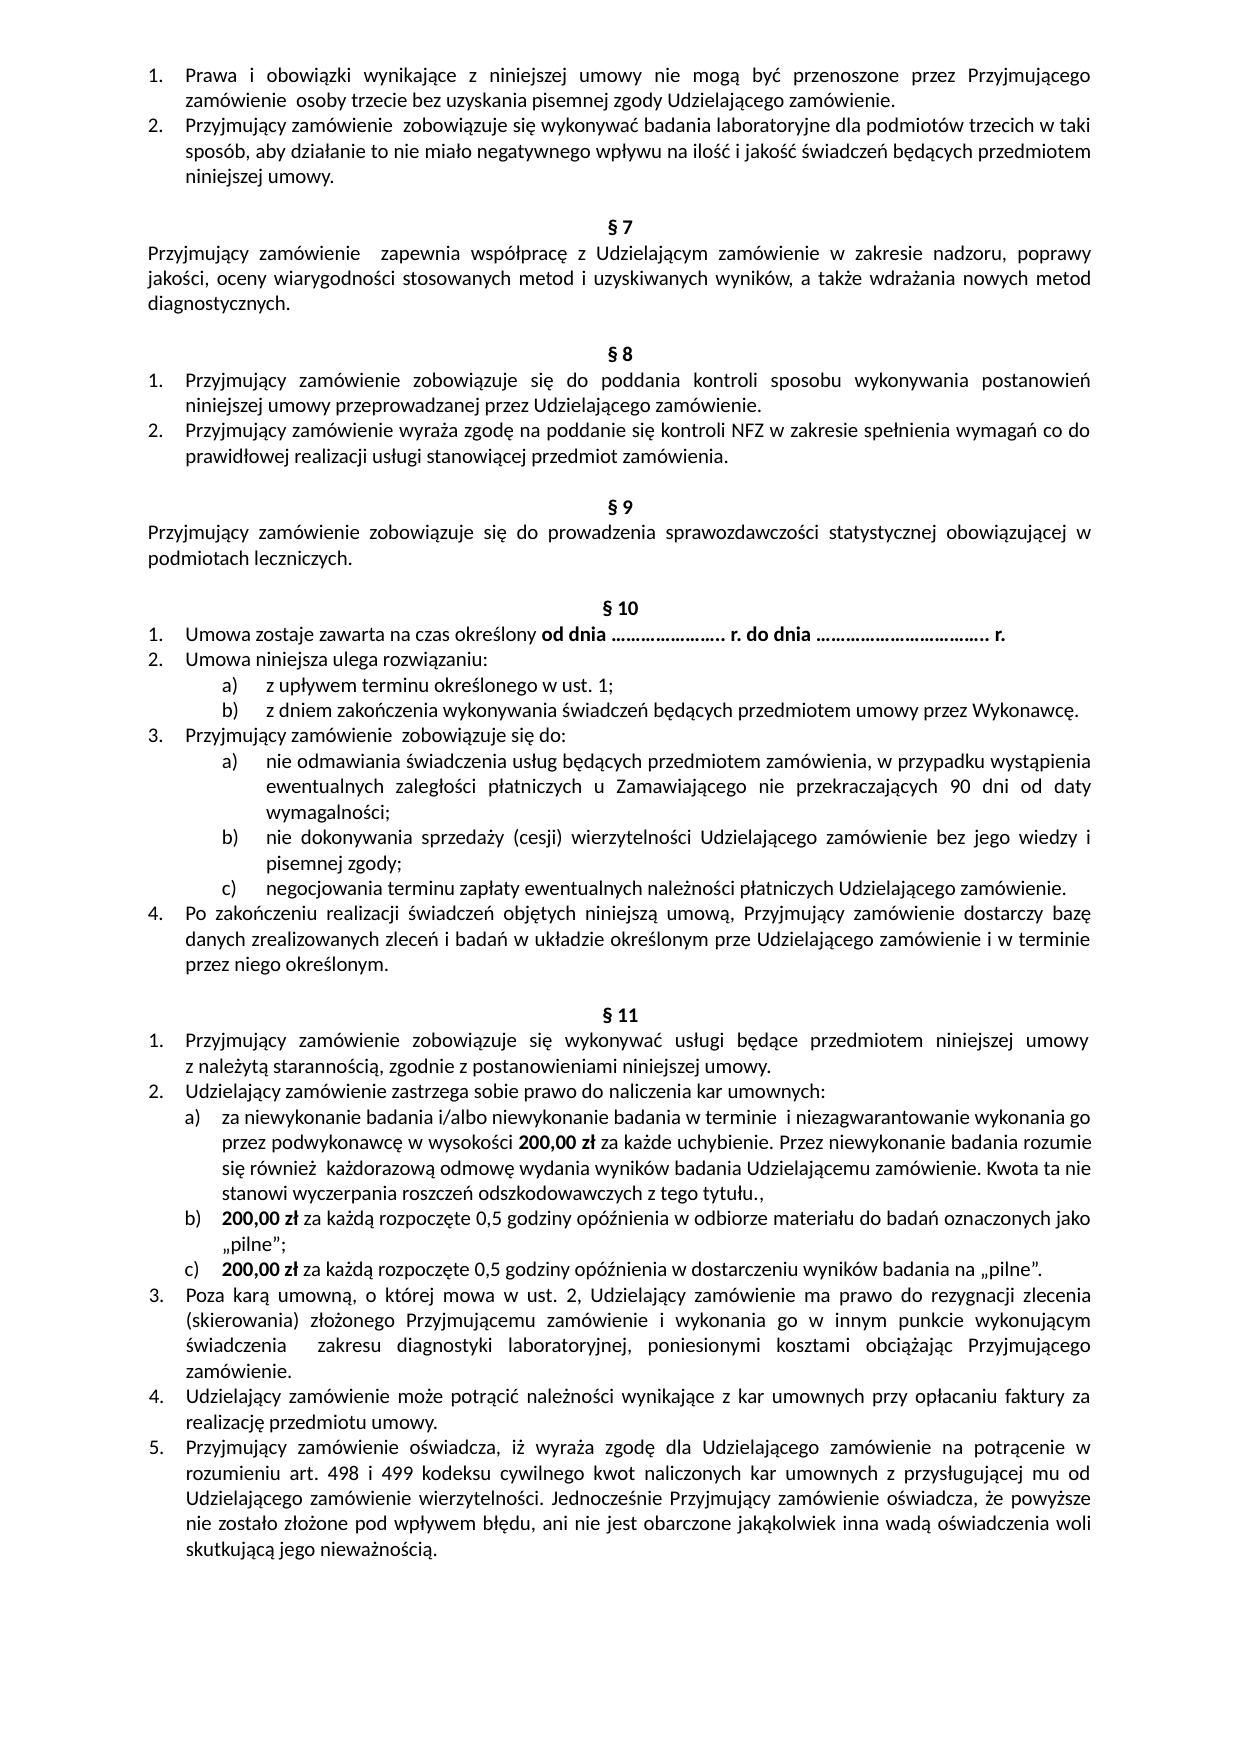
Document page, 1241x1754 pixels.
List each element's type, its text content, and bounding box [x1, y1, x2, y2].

text Przyjmujący zamówienie zapewnia współpracę z Udzielającym zamówienie w zakresie nadzoru, poprawy jakości, oceny wiarygodności stosowanych metod i uzyskiwanych wyników, a także wdrażania nowych metod diagnostycznych. [148, 240, 1092, 316]
text § 7 [148, 214, 1092, 240]
text § 11 [148, 1002, 1092, 1028]
list Przyjmujący zamówienie zobowiązuje się do poddania kontroli sposobu wykonywania postanowień niniejszej umowy przeprowadzanej przez Udzielającego zamówienie. [148, 367, 1092, 418]
list Przyjmujący zamówienie zobowiązuje się do: [148, 723, 1092, 748]
list nie dokonywania sprzedaży (cesji) wierzytelności Udzielającego zamówienie bez jego wiedzy i pisemnej zgody; [222, 824, 1092, 875]
list Udzielający zamówienie zastrzega sobie prawo do naliczenia kar umownych: [148, 1078, 1090, 1104]
list z upływem terminu określonego w ust. 1; [222, 672, 1092, 697]
list Umowa zostaje zawarta na czas określony od dnia ………………….. r. do dnia …………………………….. r. [148, 621, 1092, 646]
text § 9 [148, 494, 1092, 519]
list Przyjmujący zamówienie wyraża zgodę na poddanie się kontroli NFZ w zakresie spełnienia wymagań co do prawidłowej realizacji usługi stanowiącej przedmiot zamówienia. [148, 418, 1092, 468]
text § 8 [148, 341, 1092, 367]
text § 10 [148, 596, 1092, 621]
list Umowa niniejsza ulega rozwiązaniu: [148, 646, 1092, 672]
list Prawa i obowiązki wynikające z niniejszej umowy nie mogą być przenoszone przez Przyjmującego zamówienie osoby trzecie bez uzyskania pisemnej zgody Udzielającego zamówienie. [148, 62, 1092, 113]
list negocjowania terminu zapłaty ewentualnych należności płatniczych Udzielającego zamówienie. [222, 875, 1092, 901]
list Po zakończeniu realizacji świadczeń objętych niniejszą umową, Przyjmujący zamówienie dostarczy bazę danych zrealizowanych zleceń i badań w układzie określonym prze Udzielającego zamówienie i w terminie przez niego określonym. [148, 901, 1092, 977]
list nie odmawiania świadczenia usług będących przedmiotem zamówienia, w przypadku wystąpienia ewentualnych zaległości płatniczych u Zamawiającego nie przekraczających 90 dni od daty wymagalności; [222, 748, 1092, 824]
list Udzielający zamówienie może potrącić należności wynikające z kar umownych przy opłacaniu faktury za realizację przedmiotu umowy. [148, 1383, 1092, 1434]
list 200,00 zł za każdą rozpoczęte 0,5 godziny opóźnienia w odbiorze materiału do badań oznaczonych jako „pilne”; [184, 1206, 1092, 1256]
list Przyjmujący zamówienie zobowiązuje się wykonywać usługi będące przedmiotem niniejszej umowy z należytą starannością, zgodnie z postanowieniami niniejszej umowy. [148, 1028, 1090, 1078]
list Poza karą umowną, o której mowa w ust. 2, Udzielający zamówienie ma prawo do rezygnacji zlecenia (skierowania) złożonego Przyjmującemu zamówienie i wykonania go w innym punkcie wykonującym świadczenia zakresu diagnostyki laboratoryjnej, poniesionymi kosztami obciążając Przyjmującego zamówienie. [148, 1282, 1092, 1383]
list 200,00 zł za każdą rozpoczęte 0,5 godziny opóźnienia w dostarczeniu wyników badania na „pilne”. [184, 1256, 1092, 1282]
list Przyjmujący zamówienie zobowiązuje się wykonywać badania laboratoryjne dla podmiotów trzecich w taki sposób, aby działanie to nie miało negatywnego wpływu na ilość i jakość świadczeń będących przedmiotem niniejszej umowy. [148, 113, 1092, 189]
list za niewykonanie badania i/albo niewykonanie badania w terminie i niezagwarantowanie wykonania go przez podwykonawcę w wysokości 200,00 zł za każde uchybienie. Przez niewykonanie badania rozumie się również każdorazową odmowę wydania wyników badania Udzielającemu zamówienie. Kwota ta nie stanowi wyczerpania roszczeń odszkodowawczych z tego tytułu., [184, 1104, 1092, 1206]
list z dniem zakończenia wykonywania świadczeń będących przedmiotem umowy przez Wykonawcę. [222, 697, 1092, 723]
text Przyjmujący zamówienie zobowiązuje się do prowadzenia sprawozdawczości statystycznej obowiązującej w podmiotach leczniczych. [148, 519, 1092, 570]
list Przyjmujący zamówienie oświadcza, iż wyraża zgodę dla Udzielającego zamówienie na potrącenie w rozumieniu art. 498 i 499 kodeksu cywilnego kwot naliczonych kar umownych z przysługującej mu od Udzielającego zamówienie wierzytelności. Jednocześnie Przyjmujący zamówienie oświadcza, że powyższe nie zostało złożone pod wpływem błędu, ani nie jest obarczone jakąkolwiek inna wadą oświadczenia woli skutkującą jego nieważnością. [148, 1434, 1092, 1561]
